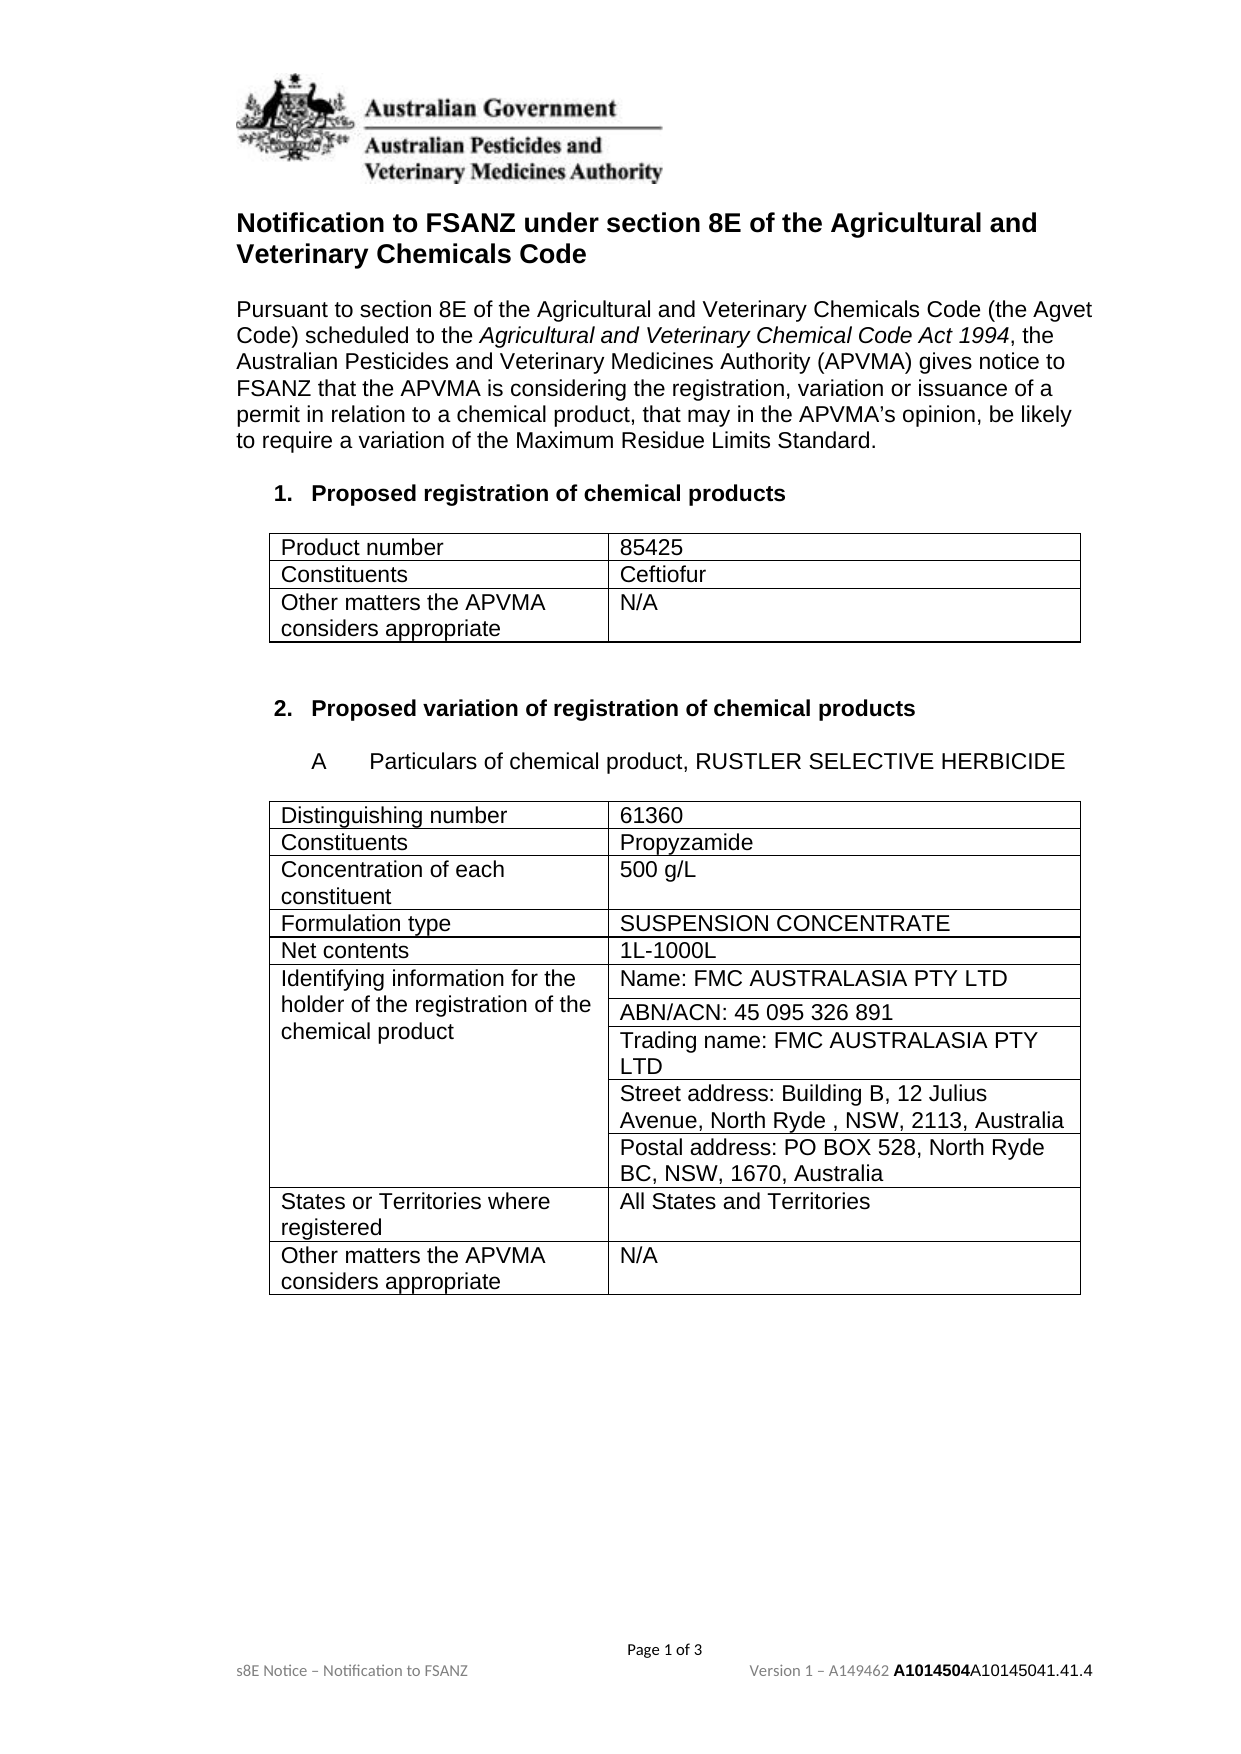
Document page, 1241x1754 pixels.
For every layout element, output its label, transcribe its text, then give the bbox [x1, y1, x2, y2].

table_cell 1L-1000L [609, 938, 1080, 964]
table_cell ABN/ACN: 45 095 326 891 [609, 999, 1080, 1026]
table_cell Street address: Building B, 12 Julius Avenue, North Ryde , NSW, 2113, Australia [609, 1080, 1080, 1133]
list Proposed registration of chemical products [274, 480, 1092, 506]
table_cell Name: FMC AUSTRALASIA PTY LTD [609, 965, 1080, 998]
list Proposed variation of registration of chemical products [274, 695, 1092, 721]
table_cell All States and Territories [609, 1188, 1080, 1241]
table_cell Concentration of each constituent [270, 856, 608, 909]
table_cell Trading name: FMC AUSTRALASIA PTY LTD [609, 1027, 1080, 1079]
picture [236, 73, 663, 184]
list A Particulars of chemical product, RUSTLER SELECTIVE HERBICIDE [311, 748, 1092, 774]
table_cell Formulation type [270, 910, 608, 936]
table_cell SUSPENSION CONCENTRATE [609, 910, 1080, 936]
table_cell Constituents [270, 829, 608, 855]
table_cell Ceftiofur [609, 561, 1080, 588]
table_cell Other matters the APVMA considers appropriate [270, 589, 608, 641]
text Pursuant to section 8E of the Agricultural and Veterinary Chemicals Code (the Agvet Code) scheduled to the Agricultural and Veterinary Chemical Code Act 1994, the Australian Pesticides and Veterinary Medicines Authority (APVMA) gives notice to FSANZ that the APVMA is considering the registration, variation or issuance of a permit in relation to a chemical product, that may in the APVMA’s opinion, be likely to require a variation of the Maximum Residue Limits Standard. [236, 296, 1092, 454]
table_cell N/A [609, 589, 1080, 641]
table_cell N/A [609, 1242, 1080, 1294]
table_cell States or Territories where registered [270, 1188, 608, 1241]
table_header Distinguishing number [270, 802, 608, 828]
table_cell Constituents [270, 561, 608, 588]
table_cell Net contents [270, 938, 608, 964]
table_cell Other matters the APVMA considers appropriate [270, 1242, 608, 1294]
table_cell Identifying information for the holder of the registration of the chemical product [270, 965, 608, 1187]
table_cell 500 g/L [609, 856, 1080, 909]
table_header 85425 [609, 534, 1080, 560]
table_cell Propyzamide [609, 829, 1080, 855]
text Notification to FSANZ under section 8E of the Agricultural and Veterinary Chemicals Code [236, 207, 1092, 269]
table_cell Postal address: PO BOX 528, North Ryde BC, NSW, 1670, Australia [609, 1134, 1080, 1187]
table_header 61360 [609, 802, 1080, 828]
table_header Product number [270, 534, 608, 560]
